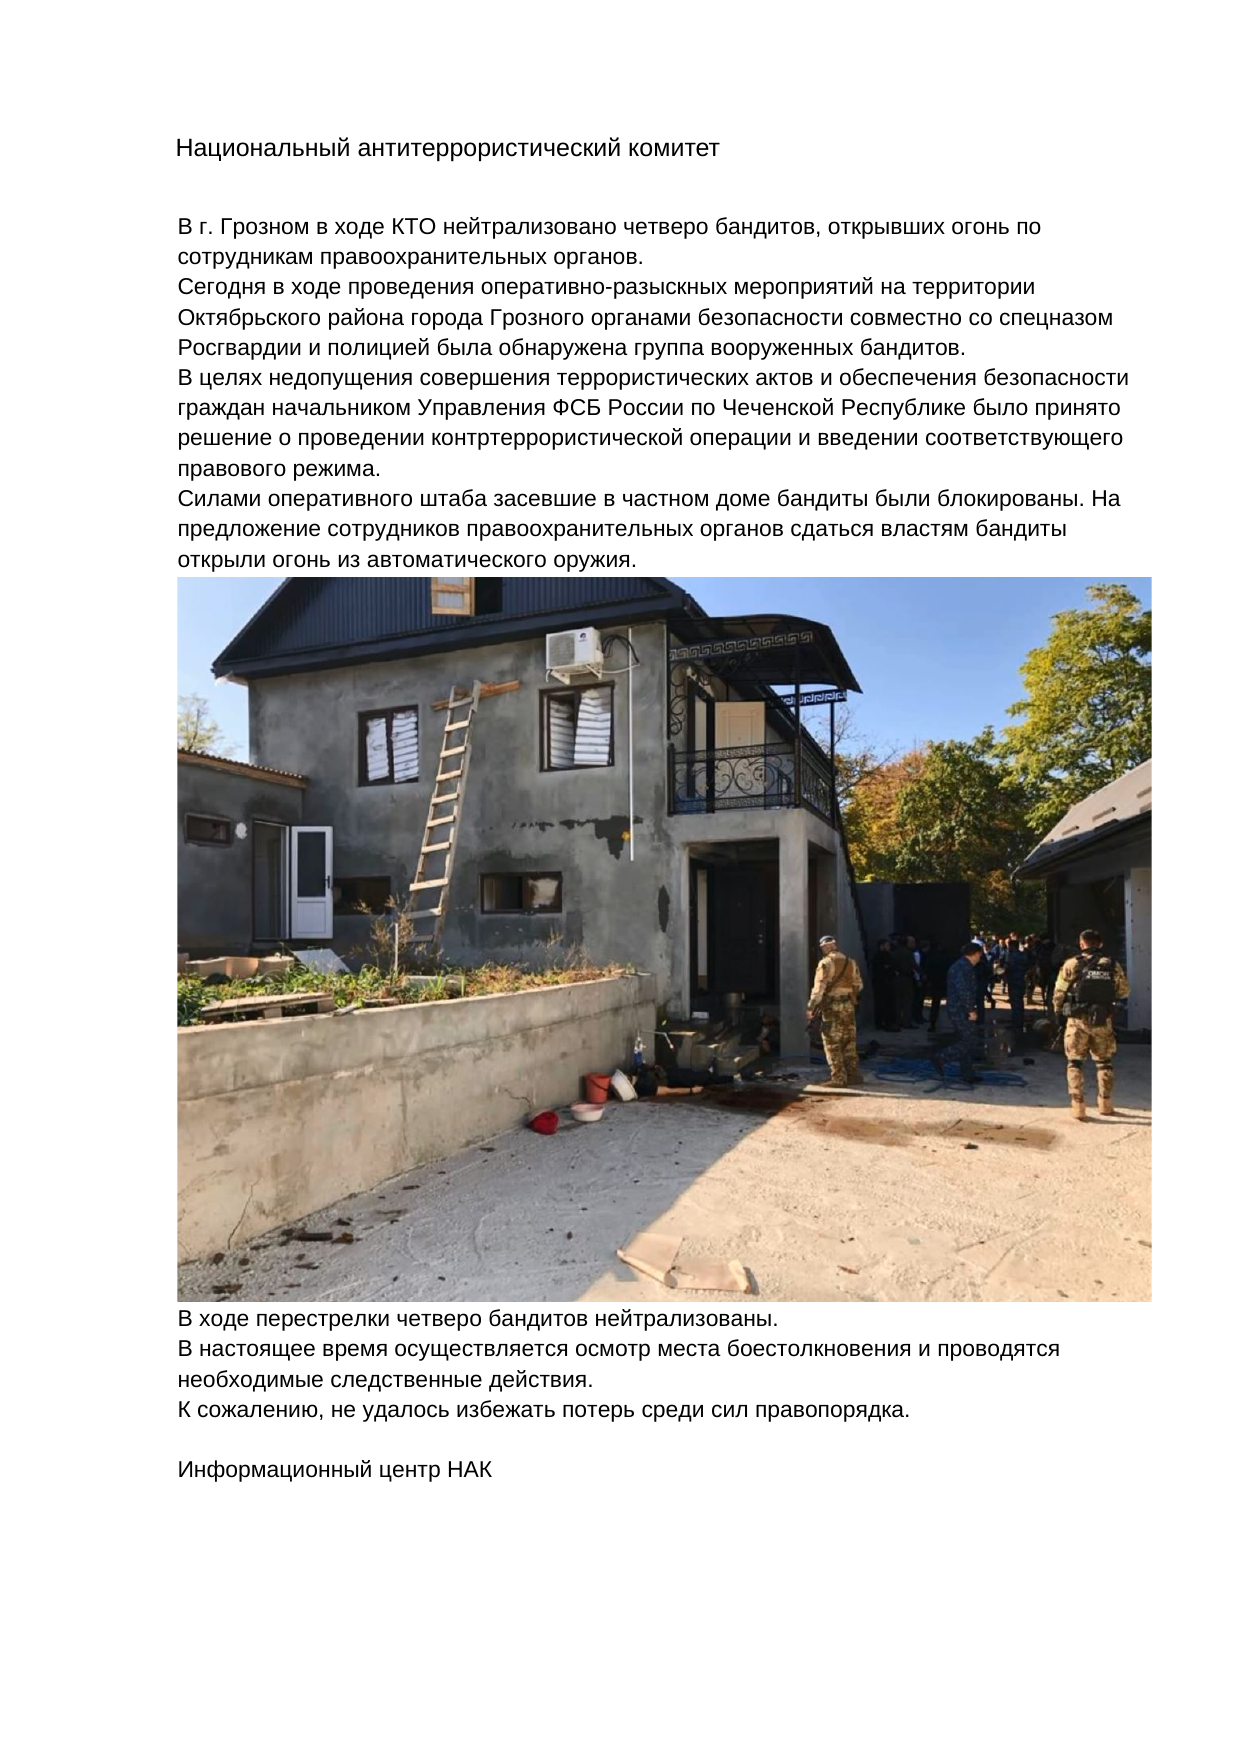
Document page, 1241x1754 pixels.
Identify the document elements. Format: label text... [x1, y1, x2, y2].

text Национальный антитеррористический комитет [175, 118, 1152, 162]
text В г. Грозном в ходе КТО нейтрализовано четверо бандитов, открывших огонь по сотрудникам правоохранительных органов. Сегодня в ходе проведения оперативно-разыскных мероприятий на территории Октябрьского района города Грозного органами безопасности совместно со спецназом Росгвардии и полицией была обнаружена группа вооруженных бандитов. В целях недопущения совершения террористических актов и обеспечения безопасности граждан начальником Управления ФСБ России по Чеченской Республике было принято решение о проведении контртеррористической операции и введении соответствующего правового режима. Силами оперативного штаба засевшие в частном доме бандиты были блокированы. На предложение сотрудников правоохранительных органов сдаться властям бандиты открыли огонь из автоматического оружия. В ходе перестрелки четверо бандитов нейтрализованы. В настоящее время осуществляется осмотр места боестолкновения и проводятся необходимые следственные действия. К сожалению, не удалось избежать потерь среди сил правопорядка. Информационный центр НАК [177, 1302, 1152, 1515]
picture [177, 577, 1152, 1302]
text В г. Грозном в ходе КТО нейтрализовано четверо бандитов, открывших огонь по сотрудникам правоохранительных органов. Сегодня в ходе проведения оперативно-разыскных мероприятий на территории Октябрьского района города Грозного органами безопасности совместно со спецназом Росгвардии и полицией была обнаружена группа вооруженных бандитов. В целях недопущения совершения террористических актов и обеспечения безопасности граждан начальником Управления ФСБ России по Чеченской Республике было принято решение о проведении контртеррористической операции и введении соответствующего правового режима. Силами оперативного штаба засевшие в частном доме бандиты были блокированы. На предложение сотрудников правоохранительных органов сдаться властям бандиты открыли огонь из автоматического оружия. В ходе перестрелки четверо бандитов нейтрализованы. В настоящее время осуществляется осмотр места боестолкновения и проводятся необходимые следственные действия. К сожалению, не удалось избежать потерь среди сил правопорядка. Информационный центр НАК [177, 213, 1152, 577]
